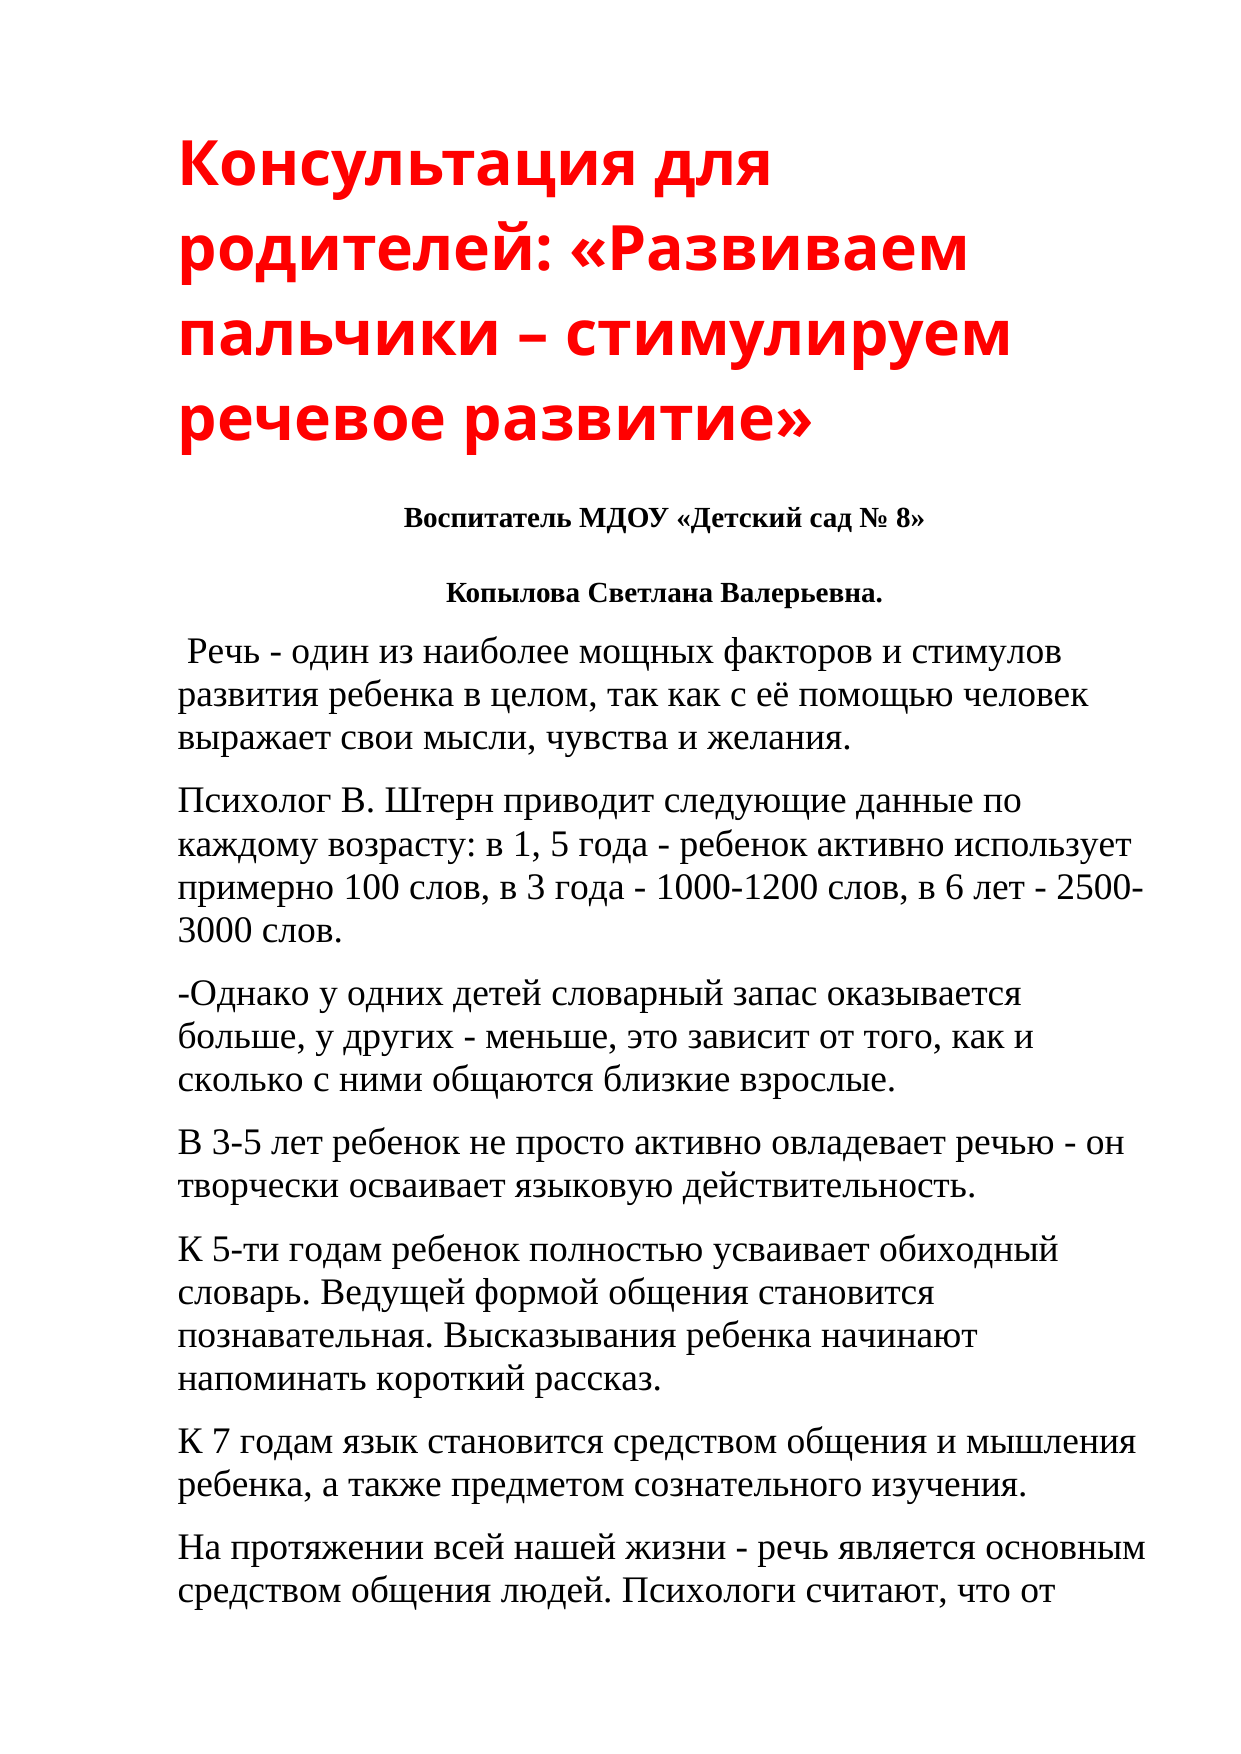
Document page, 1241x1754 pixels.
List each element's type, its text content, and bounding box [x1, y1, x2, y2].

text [177, 1525, 1152, 1611]
text К 5-ти годам ребенок полностью усваивает обиходный словарь. Ведущей формой общения становится познавательная. Высказывания ребенка начинают напоминать короткий рассказ. [177, 1226, 1152, 1398]
text Консультация для родителей: «Развиваем пальчики – стимулируем речевое развитие» [177, 118, 1152, 458]
text Речь - один из наиболее мощных факторов и стимулов развития ребенка в целом, так как с её помощью человек выражает свои мысли, чувства и желания. [177, 628, 1152, 758]
text Психолог В. Штерн приводит следующие данные по каждому возрасту: в 1, 5 года - ребенок активно использует примерно 100 слов, в 3 года - 1000-1200 слов, в 6 лет - 2500-3000 слов. [177, 778, 1152, 950]
text Воспитатель МДОУ «Детский сад № 8» [177, 471, 1152, 533]
text Копылова Светлана Валерьевна. [177, 546, 1152, 608]
text -Однако у одних детей словарный запас оказывается больше, у других - меньше, это зависит от того, как и сколько с ними общаются близкие взрослые. [177, 970, 1152, 1100]
text К 7 годам язык становится средством общения и мышления ребенка, а также предметом сознательного изучения. [177, 1418, 1152, 1505]
text В 3-5 лет ребенок не просто активно овладевает речью - он творчески осваивает языковую действительность. [177, 1120, 1152, 1206]
